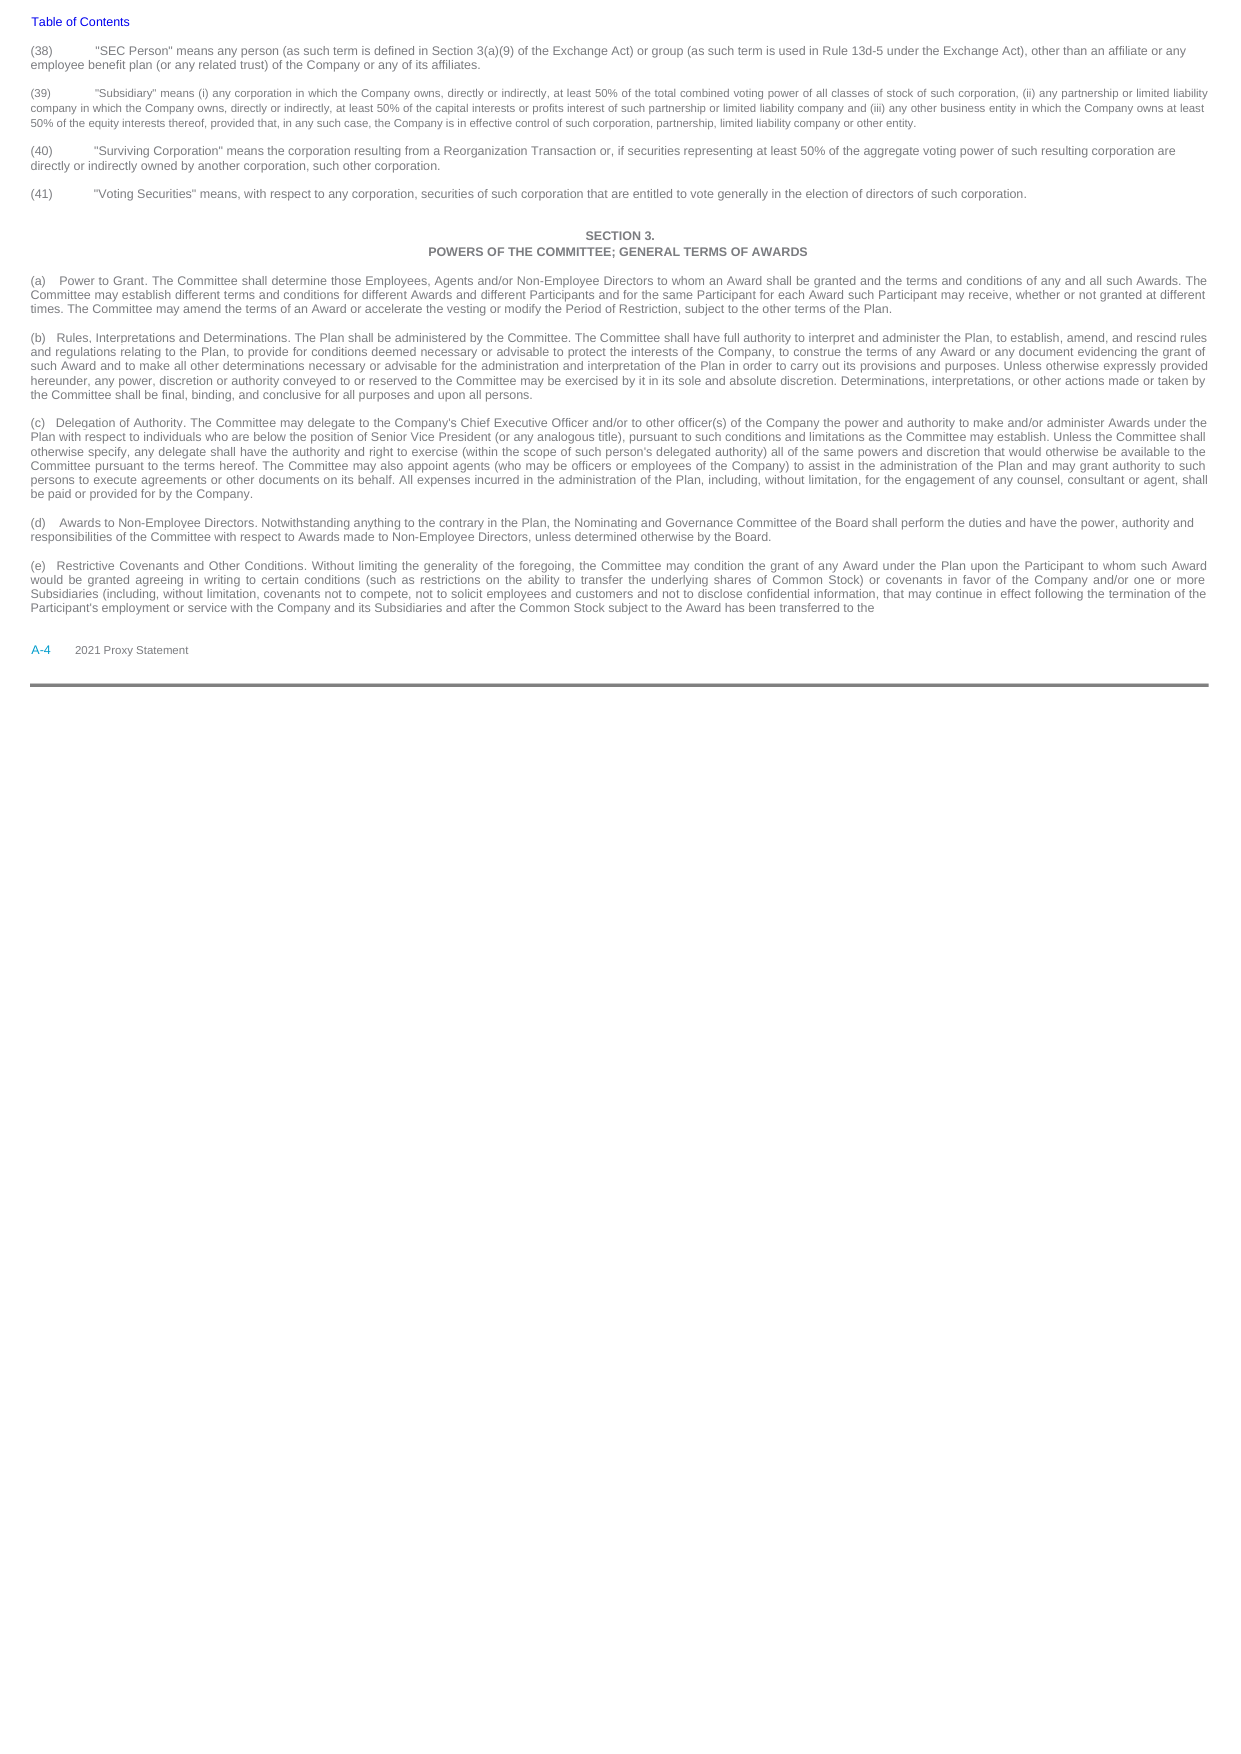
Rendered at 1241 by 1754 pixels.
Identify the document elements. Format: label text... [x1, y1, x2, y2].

list "SEC Person" means any person (as such term is defined in Section 3(a)(9) of the Exchange Act) or group (as such term is used in Rule 13d-5 under the Exchange Act), other than an affiliate or any employee benefit plan (or any related trust) of the Company or any of its affiliates. [30, 44, 1209, 72]
list "Subsidiary" means (i) any corporation in which the Company owns, directly or indirectly, at least 50% of the total combined voting power of all classes of stock of such corporation, (ii) any partnership or limited liability company in which the Company owns, directly or indirectly, at least 50% of the capital interests or profits interest of such partnership or limited liability company and (iii) any other business entity in which the Company owns at least 50% of the equity interests thereof, provided that, in any such case, the Company is in effective control of such corporation, partnership, limited liability company or other entity. [30, 87, 1209, 130]
text SECTION 3. [30, 229, 1210, 243]
list "Surviving Corporation" means the corporation resulting from a Reorganization Transaction or, if securities representing at least 50% of the aggregate voting power of such resulting corporation are directly or indirectly owned by another corporation, such other corporation. [30, 144, 1209, 173]
picture [30, 683, 1209, 687]
text A-4 2021 Proxy Statement [31, 642, 1209, 657]
list Power to Grant. The Committee shall determine those Employees, Agents and/or Non-Employee Directors to whom an Award shall be granted and the terms and conditions of any and all such Awards. The Committee may establish different terms and conditions for different Awards and different Participants and for the same Participant for each Award such Participant may receive, whether or not granted at different times. The Committee may amend the terms of an Award or accelerate the vesting or modify the Period of Restriction, subject to the other terms of the Plan. [30, 274, 1209, 316]
list Awards to Non-Employee Directors. Notwithstanding anything to the contrary in the Plan, the Nominating and Governance Committee of the Board shall perform the duties and have the power, authority and responsibilities of the Committee with respect to Awards made to Non-Employee Directors, unless determined otherwise by the Board. [30, 516, 1209, 544]
list "Voting Securities" means, with respect to any corporation, securities of such corporation that are entitled to vote generally in the election of directors of such corporation. [30, 187, 1209, 202]
text Table of Contents [31, 15, 1209, 29]
list Delegation of Authority. The Committee may delegate to the Company's Chief Executive Officer and/or to other officer(s) of the Company the power and authority to make and/or administer Awards under the Plan with respect to individuals who are below the position of Senior Vice President (or any analogous title), pursuant to such conditions and limitations as the Committee may establish. Unless the Committee shall otherwise specify, any delegate shall have the authority and right to exercise (within the scope of such person's delegated authority) all of the same powers and discretion that would otherwise be available to the Committee pursuant to the terms hereof. The Committee may also appoint agents (who may be officers or employees of the Company) to assist in the administration of the Plan and may grant authority to such persons to execute agreements or other documents on its behalf. All expenses incurred in the administration of the Plan, including, without limitation, for the engagement of any counsel, consultant or agent, shall be paid or provided for by the Company. [30, 416, 1209, 501]
list Restrictive Covenants and Other Conditions. Without limiting the generality of the foregoing, the Committee may condition the grant of any Award under the Plan upon the Participant to whom such Award would be granted agreeing in writing to certain conditions (such as restrictions on the ability to transfer the underlying shares of Common Stock) or covenants in favor of the Company and/or one or more Subsidiaries (including, without limitation, covenants not to compete, not to solicit employees and customers and not to disclose confidential information, that may continue in effect following the termination of the Participant's employment or service with the Company and its Subsidiaries and after the Common Stock subject to the Award has been transferred to the [30, 559, 1209, 616]
text POWERS OF THE COMMITTEE; GENERAL TERMS OF AWARDS [30, 244, 1206, 259]
list Rules, Interpretations and Determinations. The Plan shall be administered by the Committee. The Committee shall have full authority to interpret and administer the Plan, to establish, amend, and rescind rules and regulations relating to the Plan, to provide for conditions deemed necessary or advisable to protect the interests of the Company, to construe the terms of any Award or any document evidencing the grant of such Award and to make all other determinations necessary or advisable for the administration and interpretation of the Plan in order to carry out its provisions and purposes. Unless otherwise expressly provided hereunder, any power, discretion or authority conveyed to or reserved to the Committee may be exercised by it in its sole and absolute discretion. Determinations, interpretations, or other actions made or taken by the Committee shall be final, binding, and conclusive for all purposes and upon all persons. [30, 331, 1209, 402]
